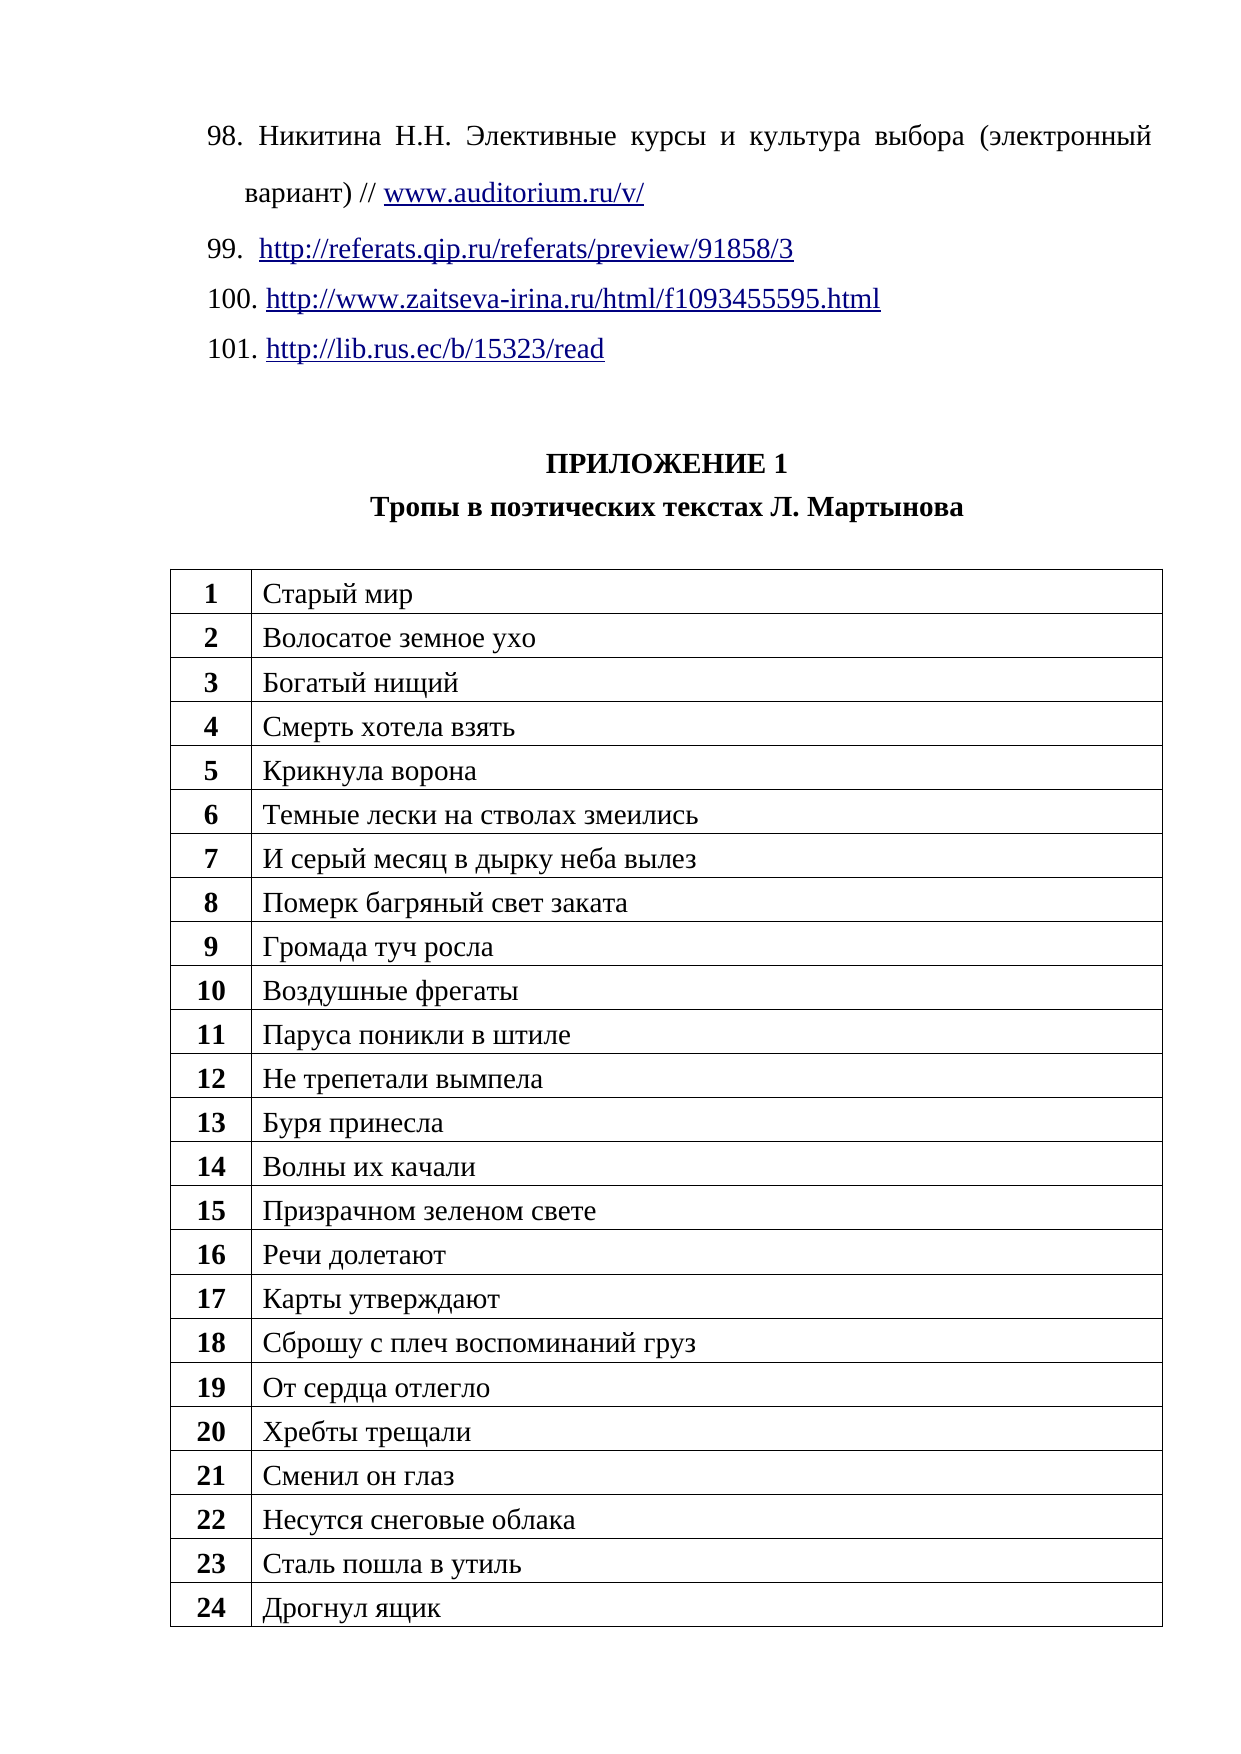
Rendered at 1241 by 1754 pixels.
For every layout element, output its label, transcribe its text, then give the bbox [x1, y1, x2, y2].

table_cell Буря принесла [252, 1098, 1162, 1141]
table_cell 8 [171, 878, 251, 921]
table_cell Карты утверждают [252, 1275, 1162, 1317]
table_cell 4 [171, 702, 251, 745]
table_cell Сменил он глаз [252, 1451, 1162, 1494]
table_cell 9 [171, 922, 251, 965]
table_cell Волосатое земное ухо [252, 614, 1162, 657]
table_cell От сердца отлегло [252, 1363, 1162, 1406]
table_cell Громада туч росла [252, 922, 1162, 965]
table_cell Крикнула ворона [252, 746, 1162, 789]
table_header 1 [171, 570, 251, 612]
table_cell Померк багряный свет заката [252, 878, 1162, 921]
table_cell Смерть хотела взять [252, 702, 1162, 745]
table_cell 24 [171, 1583, 251, 1626]
table_cell Дрогнул ящик [252, 1583, 1162, 1626]
list Никитина Н.Н. Элективные курсы и культура выбора (электронный вариант) // www.auditorium.ru/v/ [207, 118, 1152, 211]
table_cell 20 [171, 1407, 251, 1450]
table_cell 7 [171, 834, 251, 877]
table_cell 14 [171, 1142, 251, 1185]
table_cell Призрачном зеленом свете [252, 1186, 1162, 1229]
table_cell 12 [171, 1054, 251, 1097]
table_cell Воздушные фрегаты [252, 966, 1162, 1009]
list http://www.zaitseva-irina.ru/html/f1093455595.html [207, 281, 1152, 315]
table_cell 10 [171, 966, 251, 1009]
table_cell 2 [171, 614, 251, 657]
table_cell Хребты трещали [252, 1407, 1162, 1450]
table_cell 3 [171, 658, 251, 701]
table_cell 16 [171, 1230, 251, 1273]
table_cell Сброшу с плеч воспоминаний груз [252, 1319, 1162, 1362]
table_cell 5 [171, 746, 251, 789]
table_cell 13 [171, 1098, 251, 1141]
list http://referats.qip.ru/referats/preview/91858/3 [207, 231, 1152, 264]
table_cell Не трепетали вымпела [252, 1054, 1162, 1097]
table_cell Речи долетают [252, 1230, 1162, 1273]
table_cell 18 [171, 1319, 251, 1362]
table_cell 21 [171, 1451, 251, 1494]
table_cell 11 [171, 1010, 251, 1053]
table_cell 6 [171, 790, 251, 833]
list http://lib.rus.ec/b/15323/read [207, 332, 1152, 365]
table_cell 19 [171, 1363, 251, 1406]
table_cell Сталь пошла в утиль [252, 1539, 1162, 1582]
table_cell 15 [171, 1186, 251, 1229]
table_cell 17 [171, 1275, 251, 1317]
text Тропы в поэтических текстах Л. Мартынова [182, 482, 1152, 525]
table_cell И серый месяц в дырку неба вылез [252, 834, 1162, 877]
text ПРИЛОЖЕНИЕ 1 [182, 439, 1152, 482]
table_cell Богатый нищий [252, 658, 1162, 701]
table_cell Темные лески на стволах змеились [252, 790, 1162, 833]
table_cell 23 [171, 1539, 251, 1582]
table_cell Волны их качали [252, 1142, 1162, 1185]
table_cell Несутся снеговые облака [252, 1495, 1162, 1538]
table_cell 22 [171, 1495, 251, 1538]
table_header Старый мир [252, 570, 1162, 612]
table_cell Паруса поникли в штиле [252, 1010, 1162, 1053]
